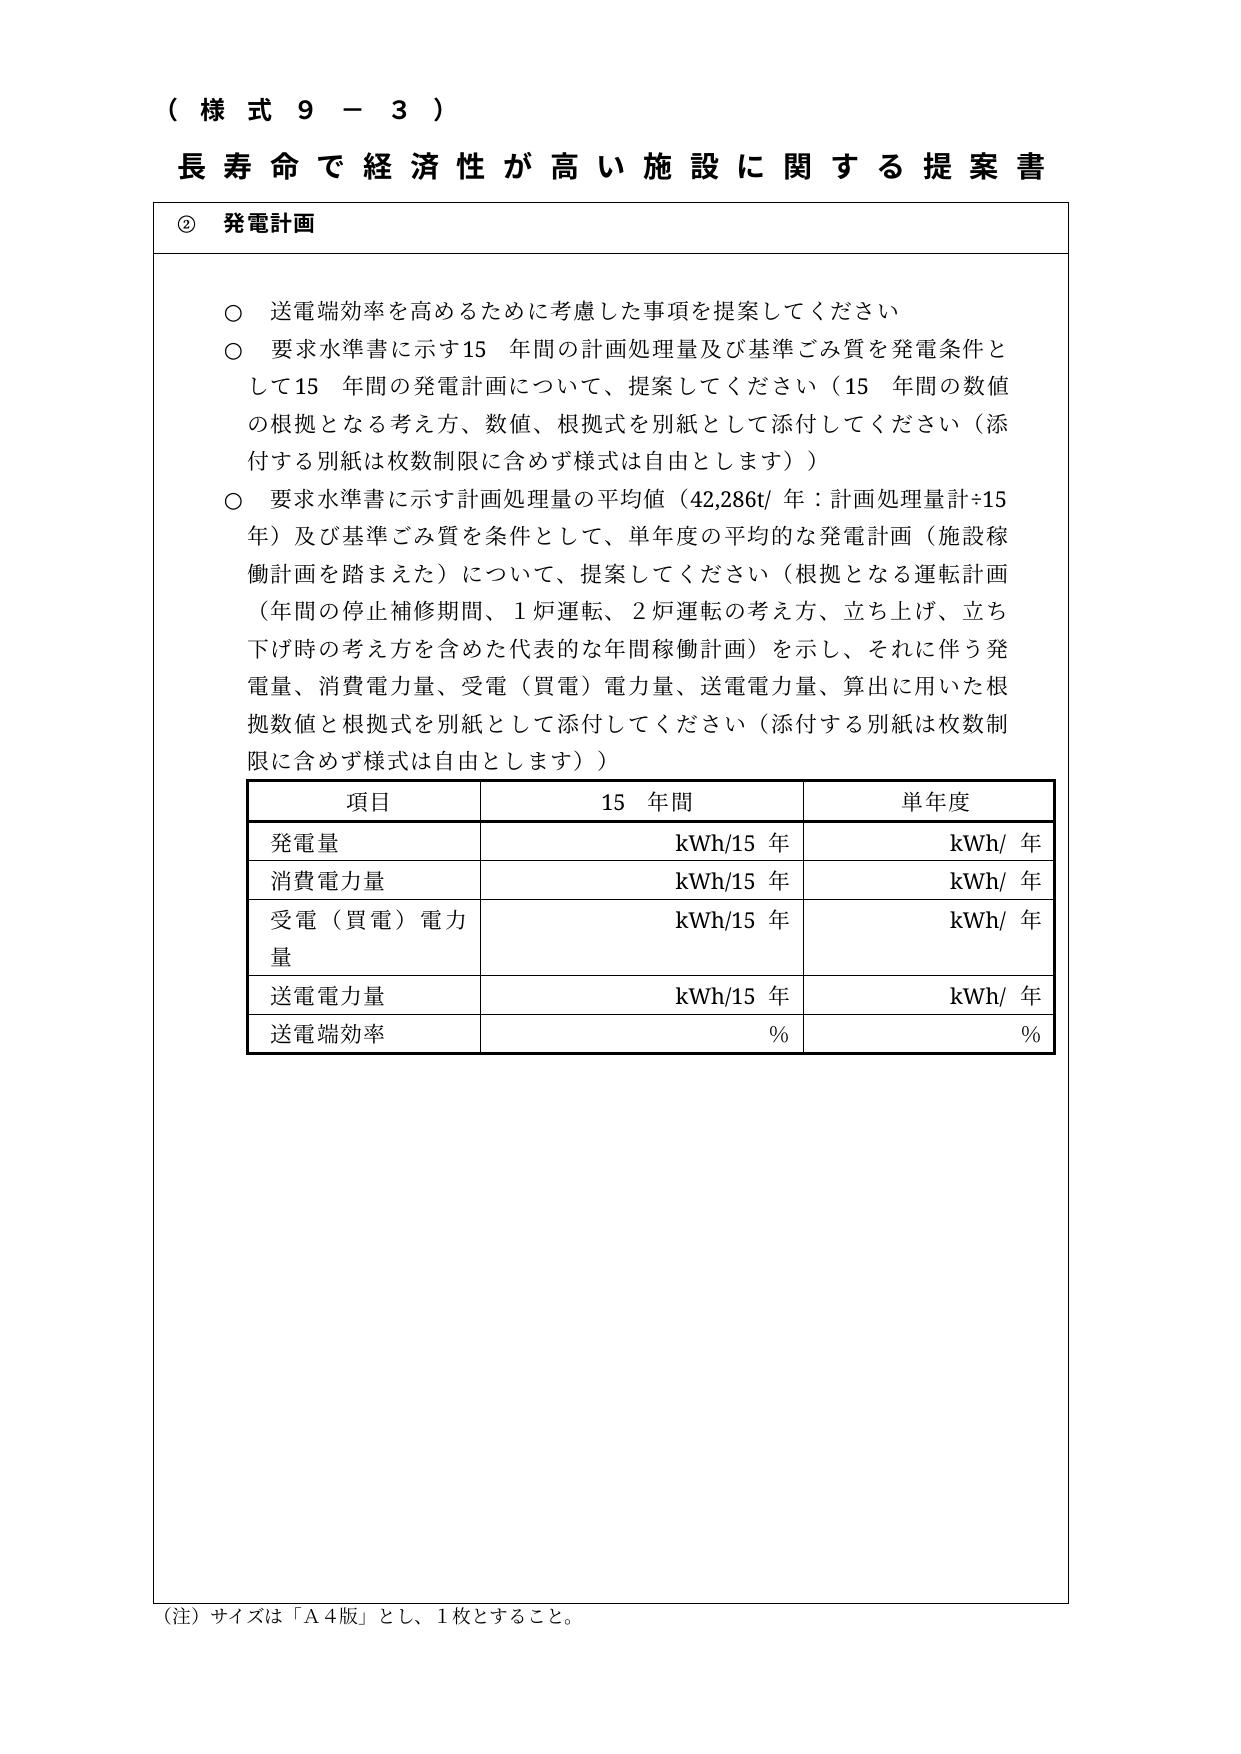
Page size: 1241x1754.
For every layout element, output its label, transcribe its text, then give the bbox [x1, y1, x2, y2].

table_cell ○ 送電端効率を高めるために考慮した事項を提案してください ○ 要求水準書に示す15年間の計画処理量及び基準ごみ質を発電条件として15年間の発電計画について、提案してください（15年間の数値の根拠となる考え方、数値、根拠式を別紙として添付してください（添付する別紙は枚数制限に含めず様式は自由とします）） ○ 要求水準書に示す計画処理量の平均値（42,286t/年：計画処理量計÷15年）及び基準ごみ質を条件として、単年度の平均的な発電計画（施設稼働計画を踏まえた）について、提案してください（根拠となる運転計画（年間の停止補修期間、１炉運転、２炉運転の考え方、立ち上げ、立ち下げ時の考え方を含めた代表的な年間稼働計画）を示し、それに伴う発電量、消費電力量、受電（買電）電力量、送電電力量、算出に用いた根拠数値と根拠式を別紙として添付してください（添付する別紙は枚数制限に含めず様式は自由とします）） [154, 254, 1068, 1603]
text 長寿命で経済性が高い施設に関する提案書 [153, 127, 1087, 202]
text （注）サイズは「Ａ４版」とし、１枚とすること。 [153, 1604, 1087, 1629]
text （様式９－３） [153, 89, 1087, 127]
table_header ② 発電計画 [154, 203, 1068, 253]
